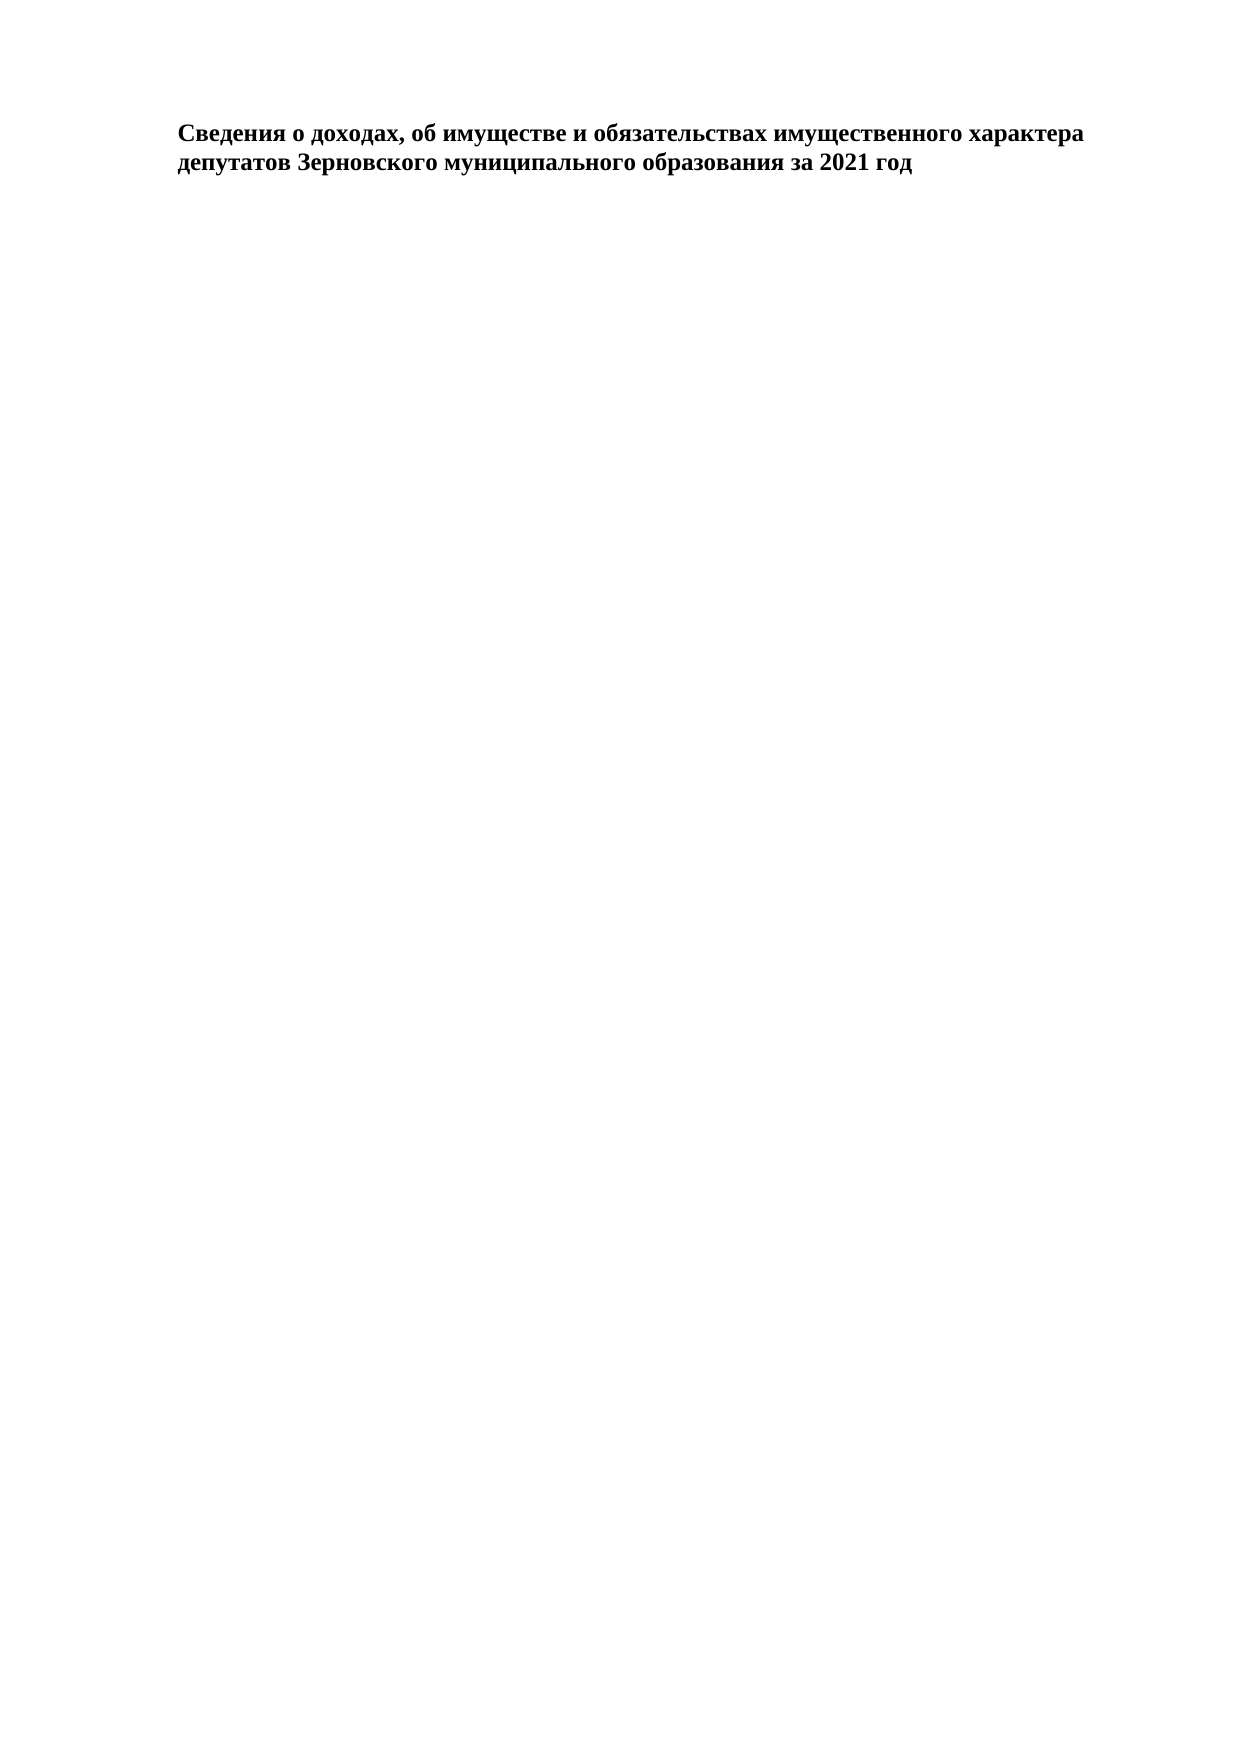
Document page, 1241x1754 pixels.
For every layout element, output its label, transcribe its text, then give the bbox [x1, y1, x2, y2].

text Сведения о доходах, об имуществе и обязательствах имущественного характера депутатов Зерновского муниципального образования за 2021 год [177, 118, 1152, 176]
